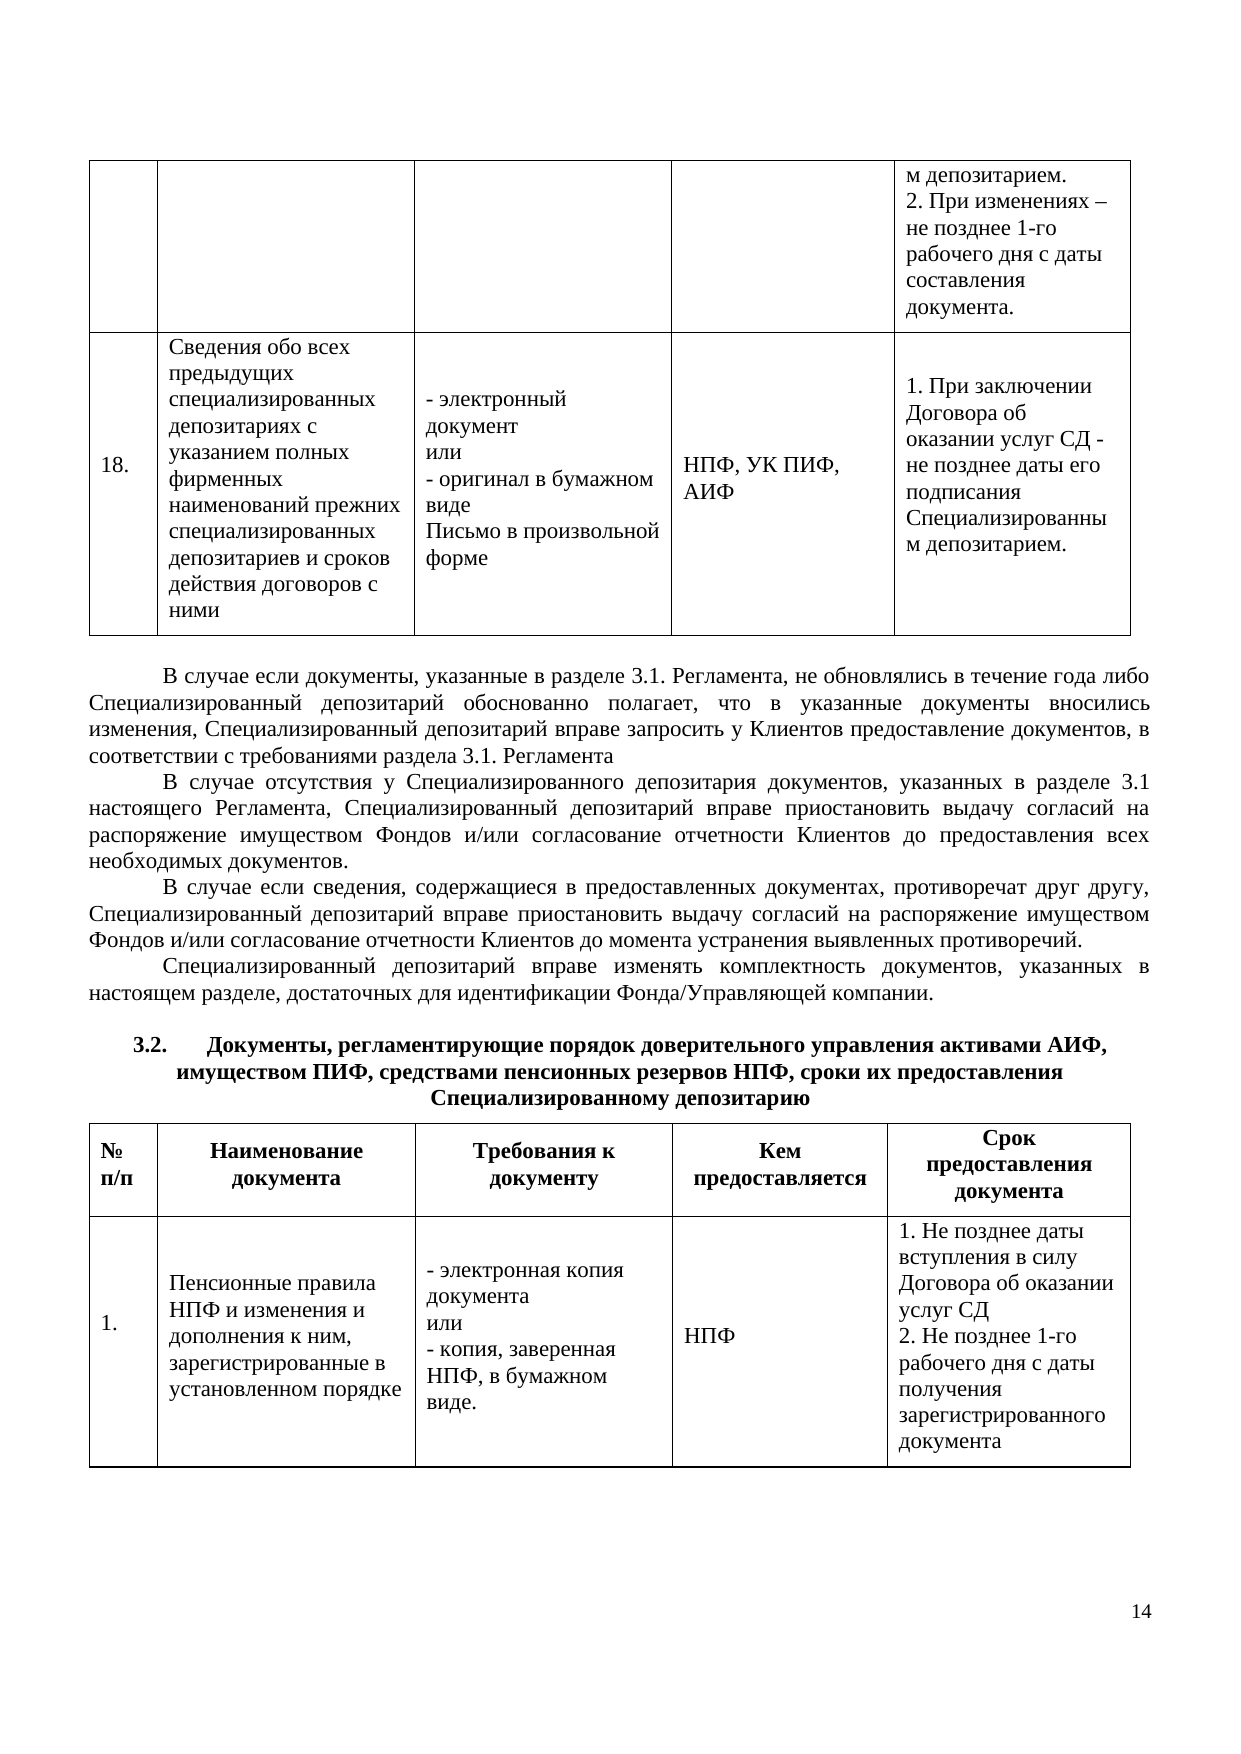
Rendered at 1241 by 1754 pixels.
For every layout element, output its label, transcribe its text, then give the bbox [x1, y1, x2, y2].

table_cell - электронный документ или - оригинал в бумажном виде Письмо в произвольной форме [415, 333, 671, 635]
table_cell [158, 161, 414, 332]
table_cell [888, 1217, 1130, 1466]
table_cell - электронная копия документа или - копия, заверенная НПФ, в бумажном виде. [416, 1217, 672, 1466]
table_cell НПФ, УК ПИФ, АИФ [672, 333, 894, 635]
text В случае отсутствия у Специализированного депозитария документов, указанных в разделе 3.1 настоящего Регламента, Специализированный депозитарий вправе приостановить выдачу согласий на распоряжение имуществом Фондов и/или согласование отчетности Клиентов до предоставления всех необходимых документов. [89, 768, 1152, 873]
table_header Наименование документа [158, 1124, 415, 1216]
table_header Срок предоставления документа [888, 1124, 1130, 1216]
table_cell [90, 333, 157, 635]
table_header Кем предоставляется [673, 1124, 887, 1216]
table_header Требования к документу [416, 1124, 672, 1216]
table_cell 1. При заключении Договора об оказании услуг СД - не позднее даты его подписания Специализированным депозитарием. [895, 333, 1130, 635]
table_header № п/п [90, 1124, 157, 1216]
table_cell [415, 161, 671, 332]
text В случае если сведения, содержащиеся в предоставленных документах, противоречат друг другу, Специализированный депозитарий вправе приостановить выдачу согласий на распоряжение имуществом Фондов и/или согласование отчетности Клиентов до момента устранения выявленных противоречий. [89, 873, 1152, 952]
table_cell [895, 161, 1130, 332]
text В случае если документы, указанные в разделе 3.1. Регламента, не обновлялись в течение года либо Специализированный депозитарий обоснованно полагает, что в указанные документы вносились изменения, Специализированный депозитарий вправе запросить у Клиентов предоставление документов, в соответствии с требованиями раздела 3.1. Регламента [89, 663, 1152, 768]
table_cell НПФ [673, 1217, 887, 1466]
table_cell [90, 1217, 157, 1466]
text Специализированный депозитарий вправе изменять комплектность документов, указанных в настоящем разделе, достаточных для идентификации Фонда/Управляющей компании. [89, 952, 1152, 1005]
table_cell Сведения обо всех предыдущих специализированных депозитариях с указанием полных фирменных наименований прежних специализированных депозитариев и сроков действия договоров с ними [158, 333, 414, 635]
table_cell Пенсионные правила НПФ и изменения и дополнения к ним, зарегистрированные в установленном порядке [158, 1217, 415, 1466]
list Документы, регламентирующие порядок доверительного управления активами АИФ, имуществом ПИФ, средствами пенсионных резервов НПФ, сроки их предоставления Специализированному депозитарию [89, 1032, 1152, 1111]
table_cell [90, 161, 157, 332]
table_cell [672, 161, 894, 332]
